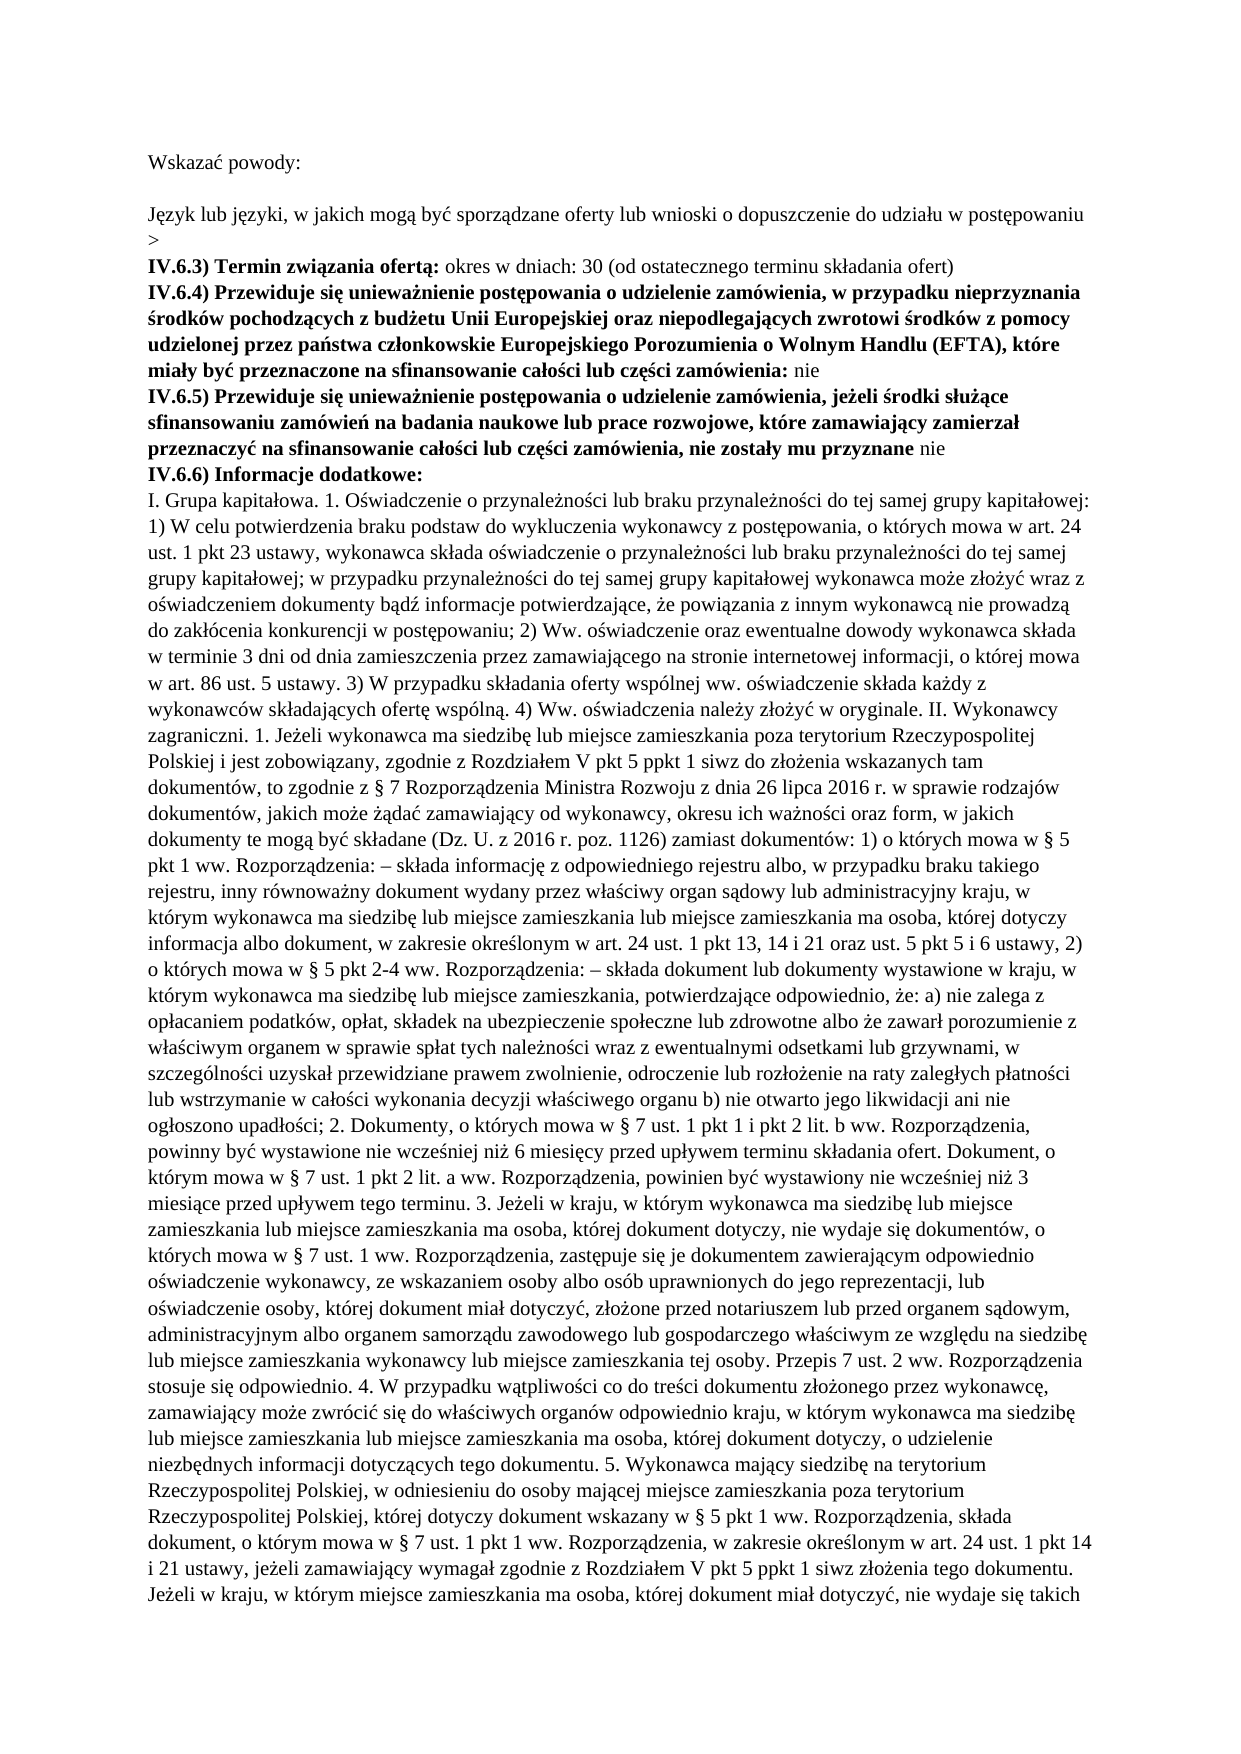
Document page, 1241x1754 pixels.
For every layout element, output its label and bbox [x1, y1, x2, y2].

text [148, 148, 1093, 1606]
